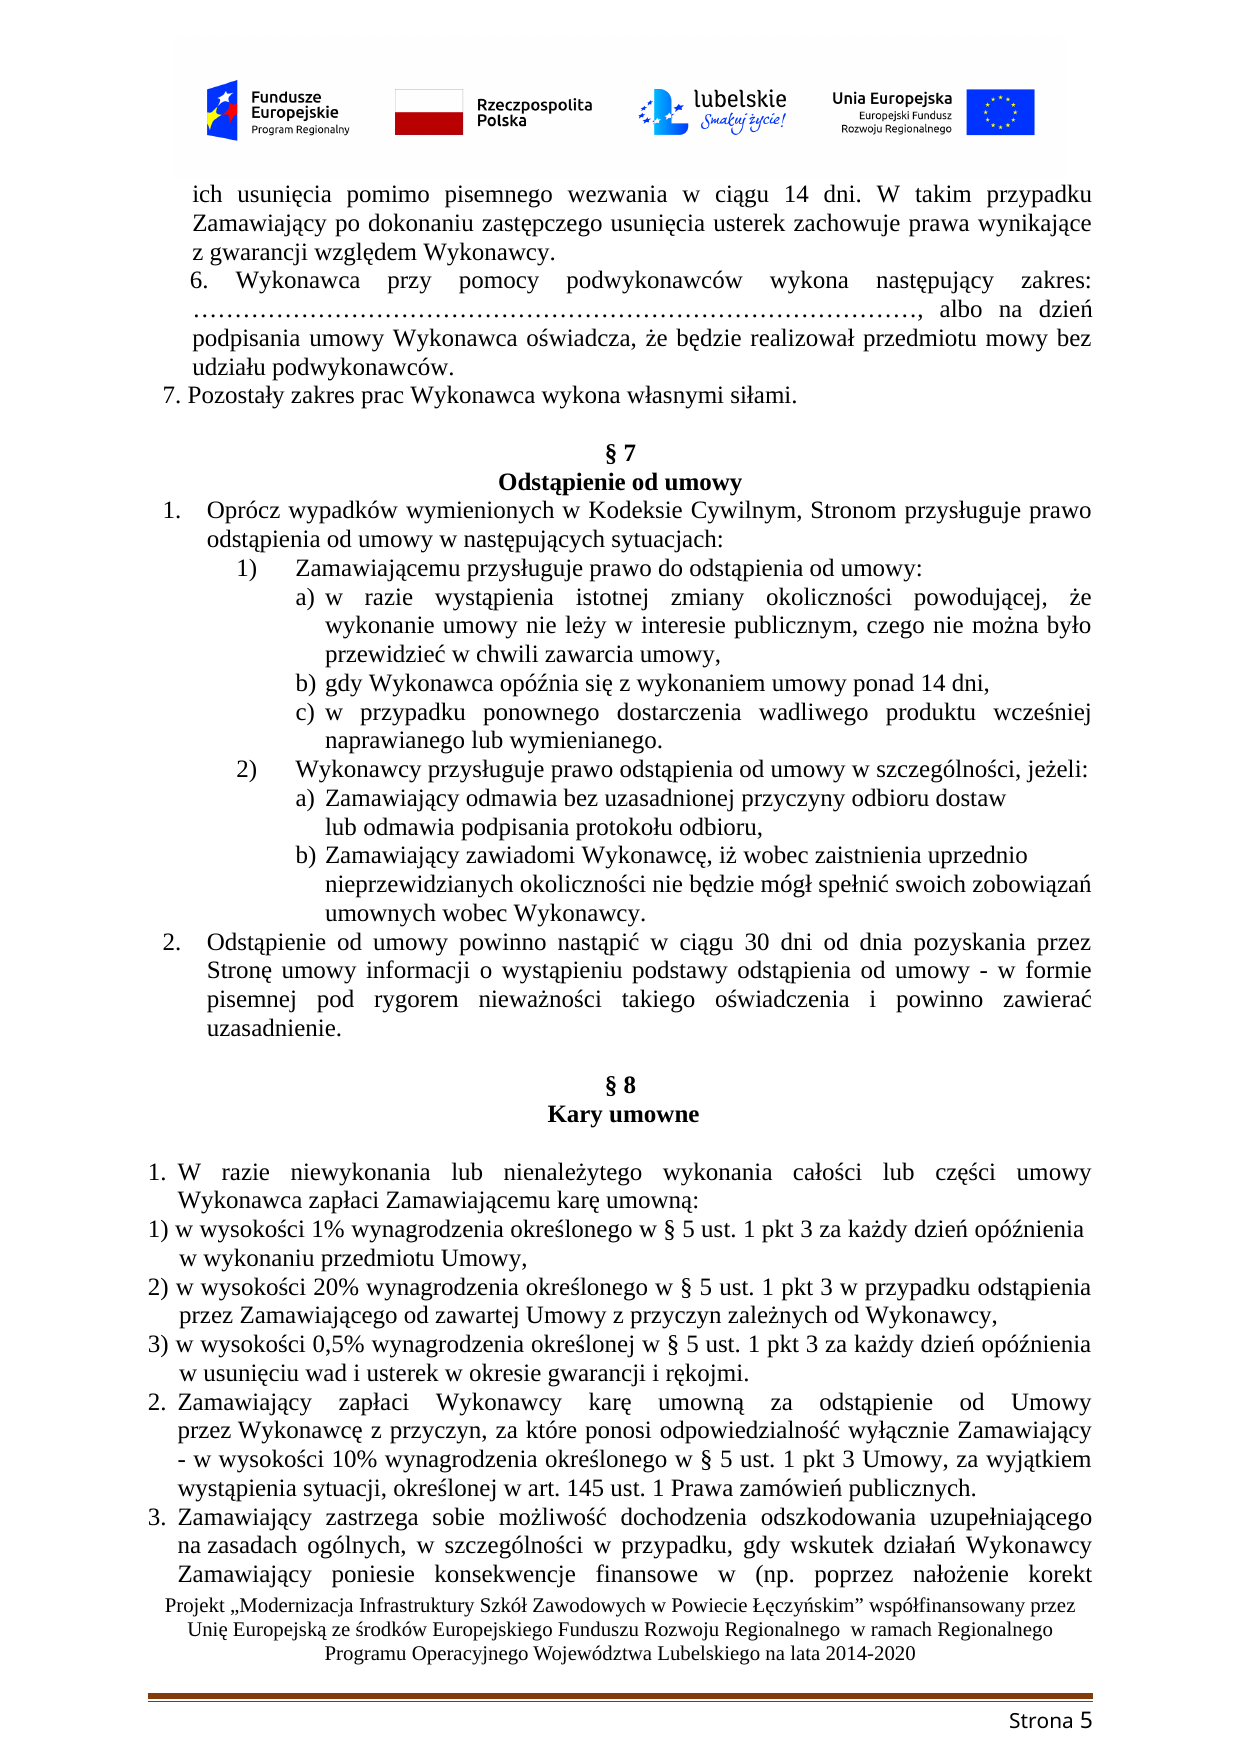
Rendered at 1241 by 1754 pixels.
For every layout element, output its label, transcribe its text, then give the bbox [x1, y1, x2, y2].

list Wykonawcy przysługuje prawo odstąpienia od umowy w szczególności, jeżeli: [207, 754, 1093, 783]
text § 8 [148, 1070, 1093, 1099]
list Zamawiający zapłaci Wykonawcy karę umowną za odstąpienie od Umowy przez Wykonawcę z przyczyn, za które ponosi odpowiedzialność wyłącznie Zamawiający - w wysokości 10% wynagrodzenia określonego w § 5 ust. 1 pkt 3 Umowy, za wyjątkiem wystąpienia sytuacji, określonej w art. 145 ust. 1 Prawa zamówień publicznych. [148, 1387, 1093, 1502]
list w przypadku ponownego dostarczenia wadliwego produktu wcześniej naprawianego lub wymienianego. [295, 697, 1093, 754]
list gdy Wykonawca opóźnia się z wykonaniem umowy ponad 14 dni, [295, 668, 1093, 697]
list Oprócz wypadków wymienionych w Kodeksie Cywilnym, Stronom przysługuje prawo odstąpienia od umowy w następujących sytuacjach: [162, 495, 1093, 553]
text 3) w wysokości 0,5% wynagrodzenia określonej w § 5 ust. 1 pkt 3 za każdy dzień opóźnienia w usunięciu wad i usterek w okresie gwarancji i rękojmi. [148, 1329, 1093, 1387]
list W razie niewykonania lub nienależytego wykonania całości lub części umowy Wykonawca zapłaci Zamawiającemu karę umowną: [148, 1157, 1093, 1214]
text 2) w wysokości 20% wynagrodzenia określonego w § 5 ust. 1 pkt 3 w przypadku odstąpienia przez Zamawiającego od zawartej Umowy z przyczyn zależnych od Wykonawcy, [148, 1272, 1093, 1329]
list Zamawiający zawiadomi Wykonawcę, iż wobec zaistnienia uprzednio nieprzewidzianych okoliczności nie będzie mógł spełnić swoich zobowiązań umownych wobec Wykonawcy. [295, 840, 1093, 927]
list Zamawiający odmawia bez uzasadnionej przyczyny odbioru dostaw lub odmawia podpisania protokołu odbioru, [295, 783, 1093, 840]
list Zamawiającemu przysługuje prawo do odstąpienia od umowy: [207, 553, 1093, 582]
picture [172, 35, 1068, 180]
text Odstąpienie od umowy [148, 467, 1093, 495]
list w razie wystąpienia istotnej zmiany okoliczności powodującej, że wykonanie umowy nie leży w interesie publicznym, czego nie można było przewidzieć w chwili zawarcia umowy, [295, 582, 1093, 668]
text § 7 [148, 438, 1093, 467]
list 7. Pozostały zakres prac Wykonawca wykona własnymi siłami. [162, 380, 1093, 409]
list Odstąpienie od umowy powinno nastąpić w ciągu 30 dni od dnia pozyskania przez Stronę umowy informacji o wystąpieniu podstawy odstąpienia od umowy - w formie pisemnej pod rygorem nieważności takiego oświadczenia i powinno zawierać uzasadnienie. [162, 927, 1093, 1042]
text 1) w wysokości 1% wynagrodzenia określonego w § 5 ust. 1 pkt 3 za każdy dzień opóźnienia w wykonaniu przedmiotu Umowy, [148, 1214, 1093, 1272]
text Kary umowne [148, 1099, 1093, 1128]
list 6. Wykonawca przy pomocy podwykonawców wykona następujący zakres: ……………………………………………………………………………, albo na dzień podpisania umowy Wykonawca oświadcza, że będzie realizował przedmiotu mowy bez udziału podwykonawców. [162, 265, 1093, 380]
